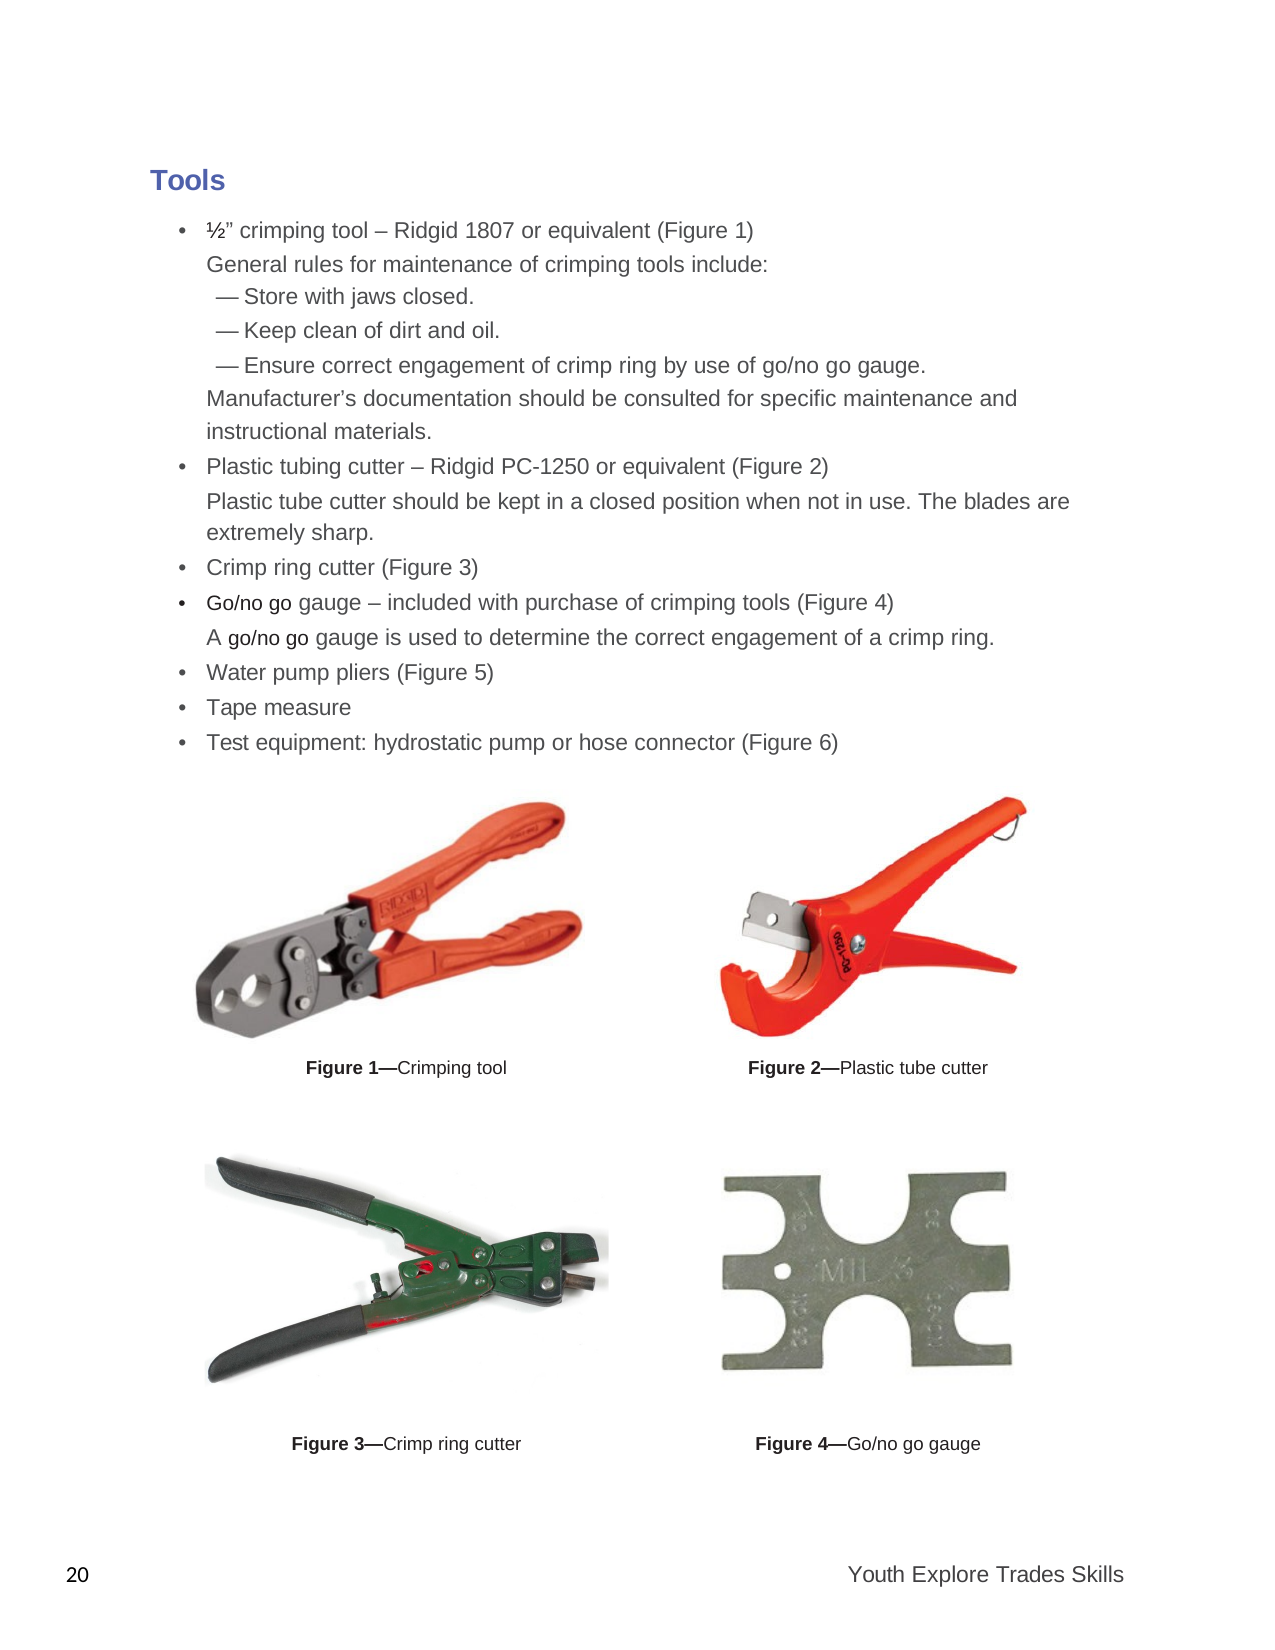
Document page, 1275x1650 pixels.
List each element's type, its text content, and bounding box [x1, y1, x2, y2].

table_cell [160, 1102, 656, 1428]
picture [720, 1125, 1015, 1419]
list ½” crimping tool – Ridgid 1807 or equivalent (Figure 1) General rules for maintenance of crimping tools include: [178, 217, 772, 278]
list Go/no go gauge – included with purchase of crimping tools (Figure 4) [178, 589, 1183, 616]
picture [700, 786, 1036, 1044]
table_cell Figure 2—Plastic tube cutter [656, 1052, 1060, 1102]
table_header [160, 780, 656, 1052]
table_cell Figure 3—Crimp ring cutter [160, 1428, 656, 1461]
picture [184, 789, 586, 1044]
table_header [656, 780, 1060, 1052]
list Water pump pliers (Figure 5) [178, 659, 1183, 686]
table_cell Figure 1—Crimping tool [160, 1052, 656, 1102]
subtitle Tools [150, 162, 1183, 196]
list Ensure correct engagement of crimp ring by use of go/no go gauge. Manufacturer’s documentation should be consulted for specific maintenance and instructional materials. [206, 352, 1021, 445]
list Test equipment: hydrostatic pump or hose connector (Figure 6) [178, 729, 1183, 756]
table_cell [656, 1102, 1060, 1428]
text A go/no go gauge is used to determine the correct engagement of a crimp ring. [206, 624, 1183, 651]
list Plastic tubing cutter – Ridgid PC-1250 or equivalent (Figure 2) [178, 453, 1183, 480]
picture [204, 1145, 609, 1401]
list Store with jaws closed. [206, 286, 1183, 309]
list Crimp ring cutter (Figure 3) [178, 554, 1183, 581]
text Plastic tube cutter should be kept in a closed position when not in use. The blades are extremely sharp. [206, 488, 1117, 546]
list Tape measure [178, 694, 1183, 721]
table_cell Figure 4—Go/no go gauge [656, 1428, 1060, 1461]
list Keep clean of dirt and oil. [216, 317, 1183, 344]
